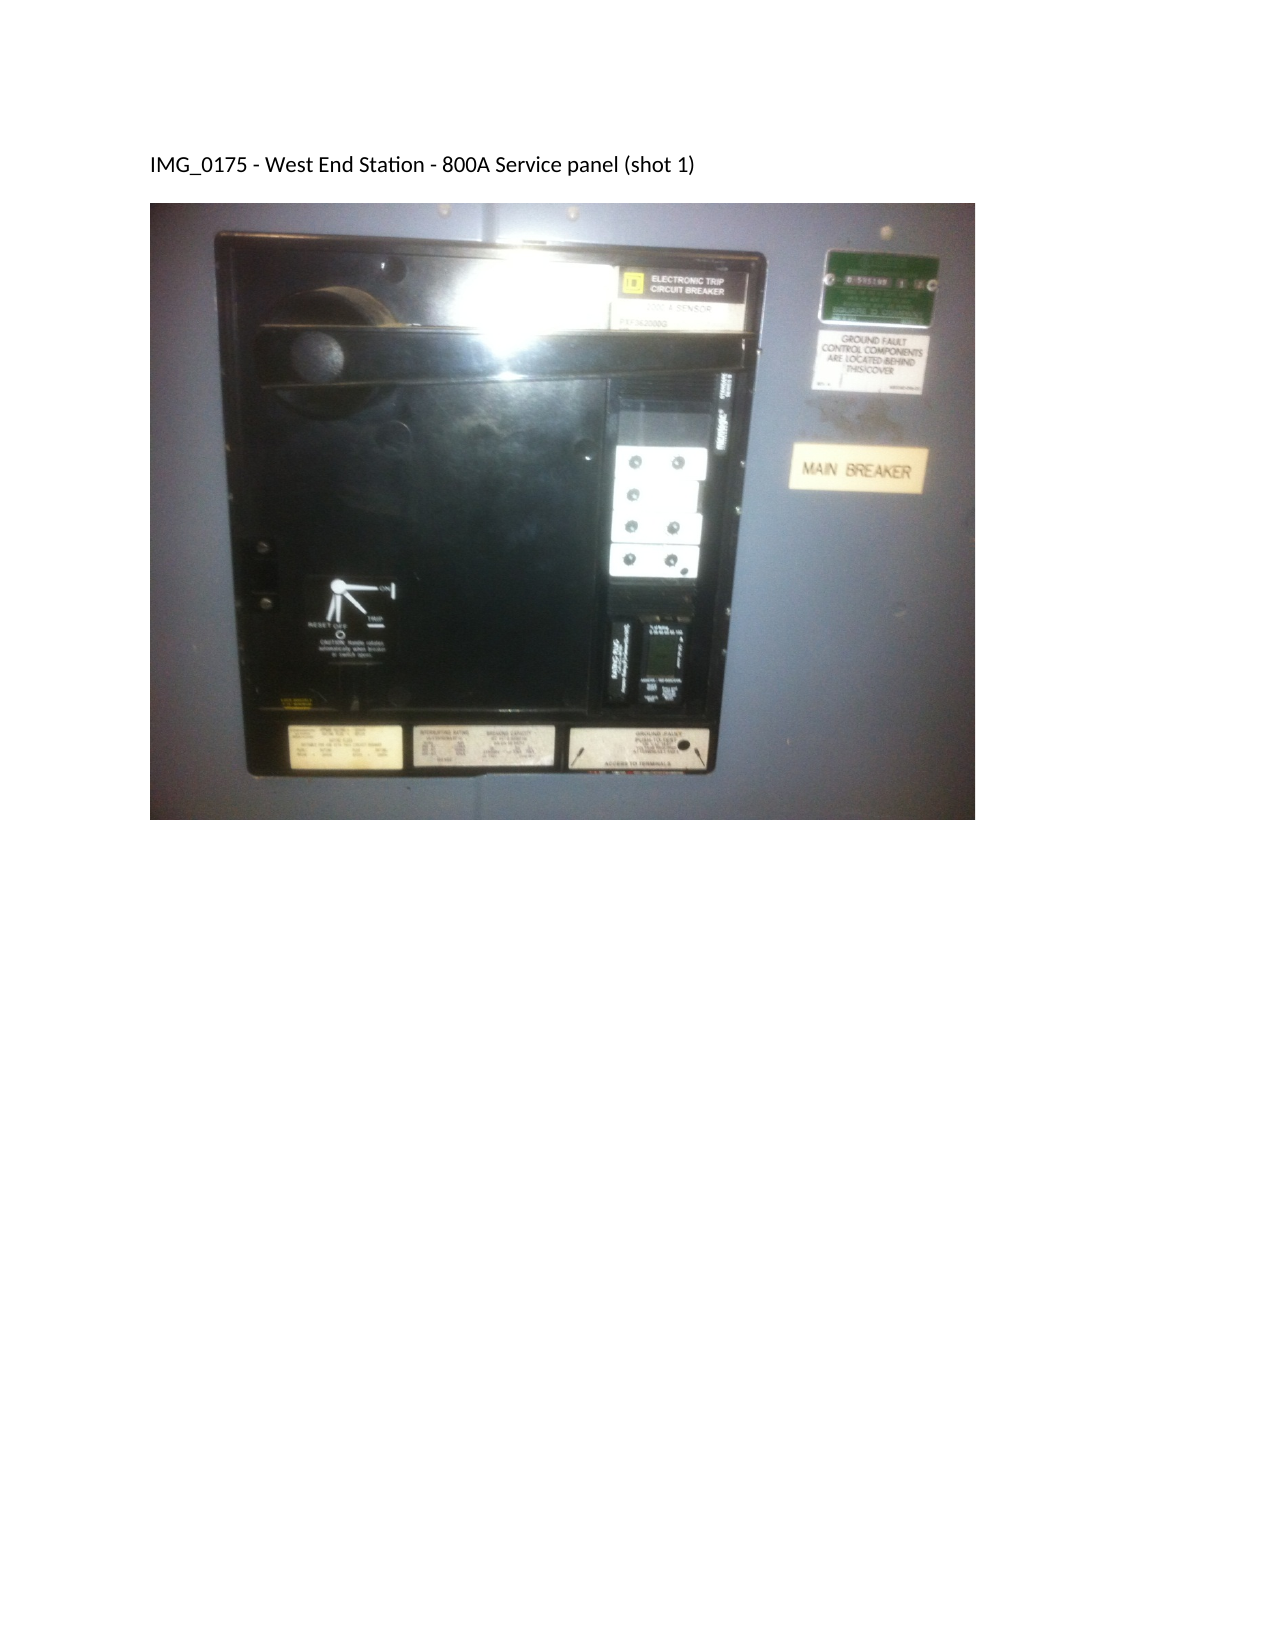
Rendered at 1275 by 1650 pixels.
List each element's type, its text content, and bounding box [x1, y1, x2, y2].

text IMG_0175 - West End Station - 800A Service panel (shot 1) [150, 150, 1125, 178]
picture [150, 203, 976, 820]
